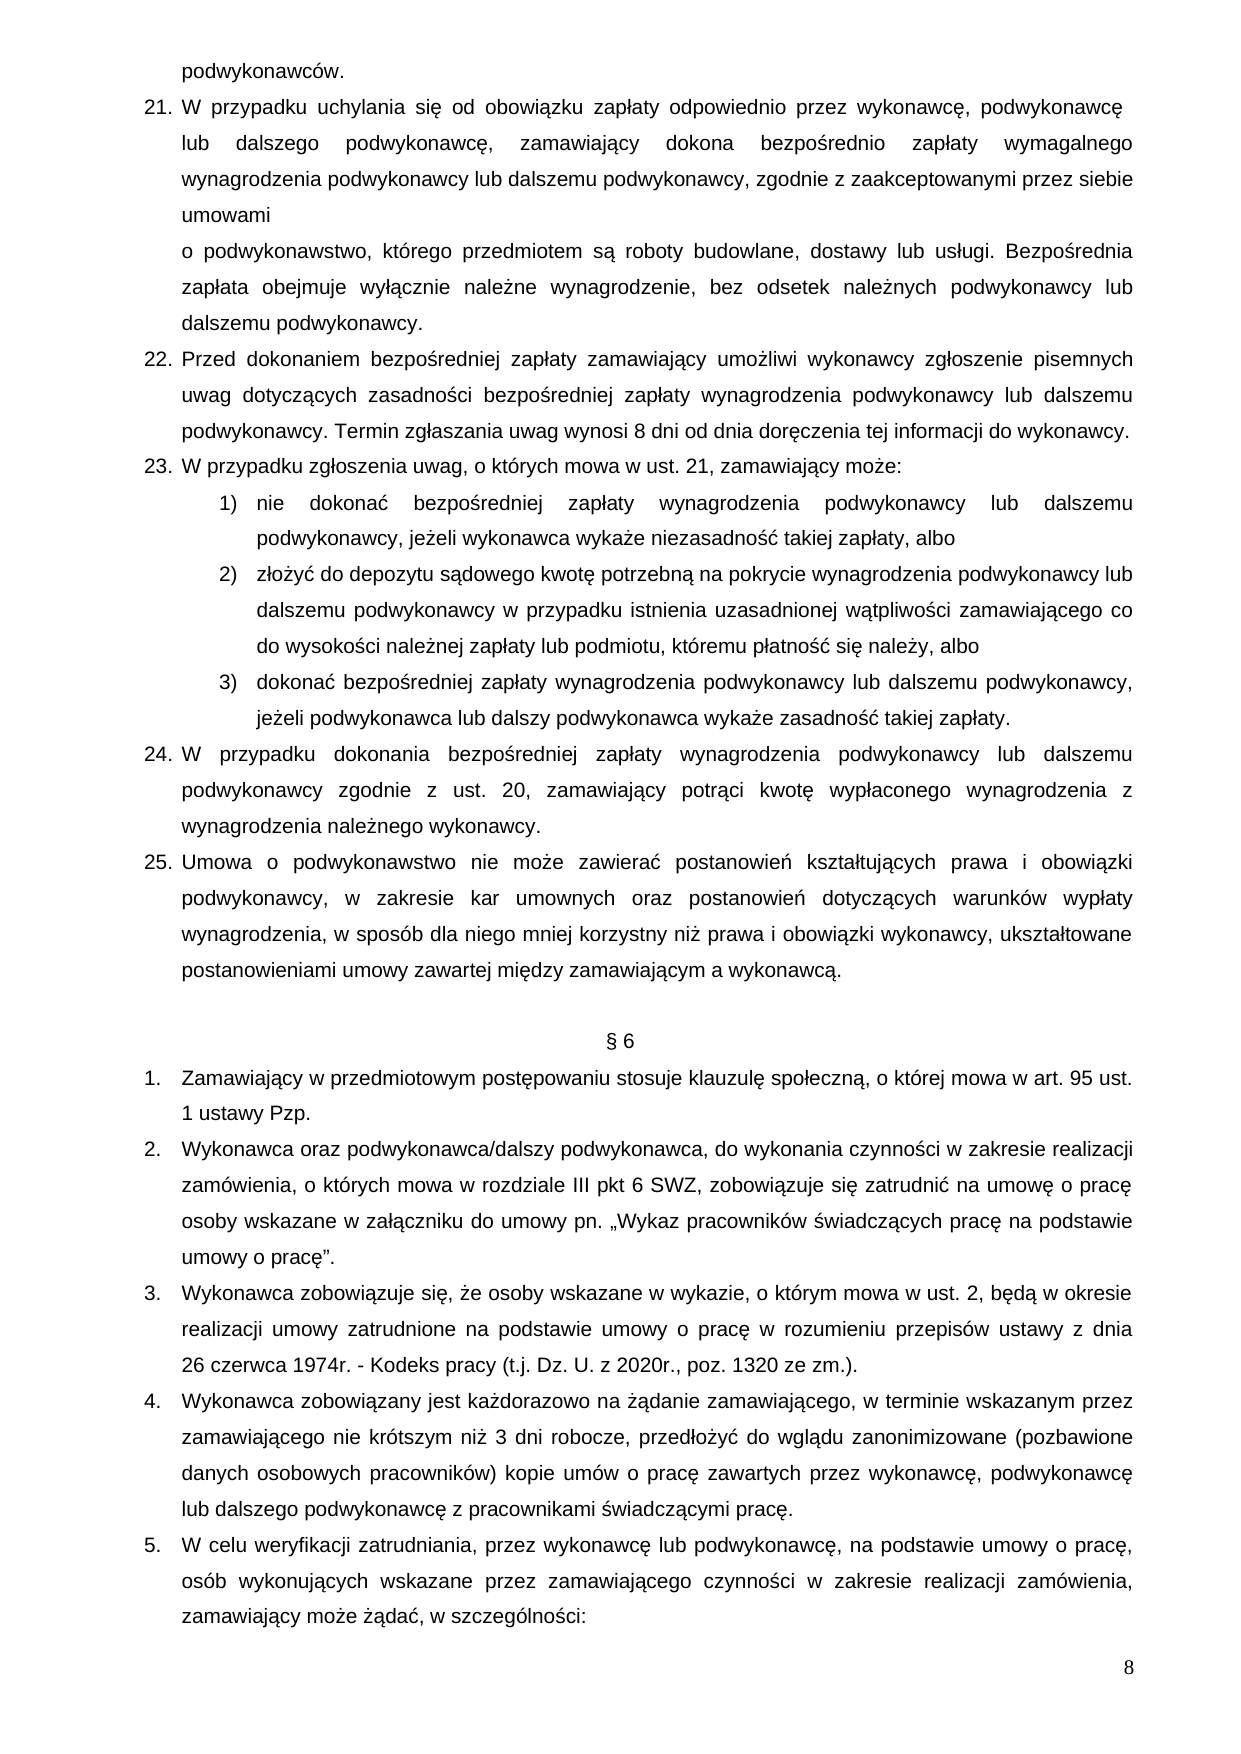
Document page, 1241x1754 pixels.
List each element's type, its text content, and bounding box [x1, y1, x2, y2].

list Wykonawca zobowiązuje się, że osoby wskazane w wykazie, o którym mowa w ust. 2, będą w okresie realizacji umowy zatrudnione na podstawie umowy o pracę w rozumieniu przepisów ustawy z dnia 26 czerwca 1974r. - Kodeks pracy (t.j. Dz. U. z 2020r., poz. 1320 ze zm.). [144, 1281, 1134, 1377]
list Przed dokonaniem bezpośredniej zapłaty zamawiający umożliwi wykonawcy zgłoszenie pisemnych uwag dotyczących zasadności bezpośredniej zapłaty wynagrodzenia podwykonawcy lub dalszemu podwykonawcy. Termin zgłaszania uwag wynosi 8 dni od dnia doręczenia tej informacji do wykonawcy. [144, 347, 1134, 442]
list Wykonawca zobowiązany jest każdorazowo na żądanie zamawiającego, w terminie wskazanym przez zamawiającego nie krótszym niż 3 dni robocze, przedłożyć do wglądu zanonimizowane (pozbawione danych osobowych pracowników) kopie umów o pracę zawartych przez wykonawcę, podwykonawcę lub dalszego podwykonawcę z pracownikami świadczącymi pracę. [144, 1389, 1134, 1521]
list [144, 59, 1134, 83]
list Zamawiający w przedmiotowym postępowaniu stosuje klauzulę społeczną, o której mowa w art. 95 ust. 1 ustawy Pzp. [144, 1065, 1134, 1125]
list Wykonawca oraz podwykonawca/dalszy podwykonawca, do wykonania czynności w zakresie realizacji zamówienia, o których mowa w rozdziale III pkt 6 SWZ, zobowiązuje się zatrudnić na umowę o pracę osoby wskazane w załączniku do umowy pn. „Wykaz pracowników świadczących pracę na podstawie umowy o pracę”. [144, 1137, 1134, 1269]
list złożyć do depozytu sądowego kwotę potrzebną na pokrycie wynagrodzenia podwykonawcy lub dalszemu podwykonawcy w przypadku istnienia uzasadnionej wątpliwości zamawiającego co do wysokości należnej zapłaty lub podmiotu, któremu płatność się należy, albo [219, 562, 1134, 658]
list W przypadku uchylania się od obowiązku zapłaty odpowiednio przez wykonawcę, podwykonawcę lub dalszego podwykonawcę, zamawiający dokona bezpośrednio zapłaty wymagalnego wynagrodzenia podwykonawcy lub dalszemu podwykonawcy, zgodnie z zaakceptowanymi przez siebie umowami o podwykonawstwo, którego przedmiotem są roboty budowlane, dostawy lub usługi. Bezpośrednia zapłata obejmuje wyłącznie należne wynagrodzenie, bez odsetek należnych podwykonawcy lub dalszemu podwykonawcy. [144, 95, 1134, 334]
list W celu weryfikacji zatrudniania, przez wykonawcę lub podwykonawcę, na podstawie umowy o pracę, osób wykonujących wskazane przez zamawiającego czynności w zakresie realizacji zamówienia, zamawiający może żądać, w szczególności: [144, 1532, 1134, 1628]
list dokonać bezpośredniej zapłaty wynagrodzenia podwykonawcy lub dalszemu podwykonawcy, jeżeli podwykonawca lub dalszy podwykonawca wykaże zasadność takiej zapłaty. [219, 670, 1134, 730]
list W przypadku dokonania bezpośredniej zapłaty wynagrodzenia podwykonawcy lub dalszemu podwykonawcy zgodnie z ust. 20, zamawiający potrąci kwotę wypłaconego wynagrodzenia z wynagrodzenia należnego wykonawcy. [144, 742, 1134, 838]
list nie dokonać bezpośredniej zapłaty wynagrodzenia podwykonawcy lub dalszemu podwykonawcy, jeżeli wykonawca wykaże niezasadność takiej zapłaty, albo [219, 490, 1134, 550]
list Umowa o podwykonawstwo nie może zawierać postanowień kształtujących prawa i obowiązki podwykonawcy, w zakresie kar umownych oraz postanowień dotyczących warunków wypłaty wynagrodzenia, w sposób dla niego mniej korzystny niż prawa i obowiązki wykonawcy, ukształtowane postanowieniami umowy zawartej między zamawiającym a wykonawcą. [144, 850, 1134, 981]
text § 6 [106, 1029, 1134, 1053]
list W przypadku zgłoszenia uwag, o których mowa w ust. 21, zamawiający może: [144, 454, 1134, 478]
